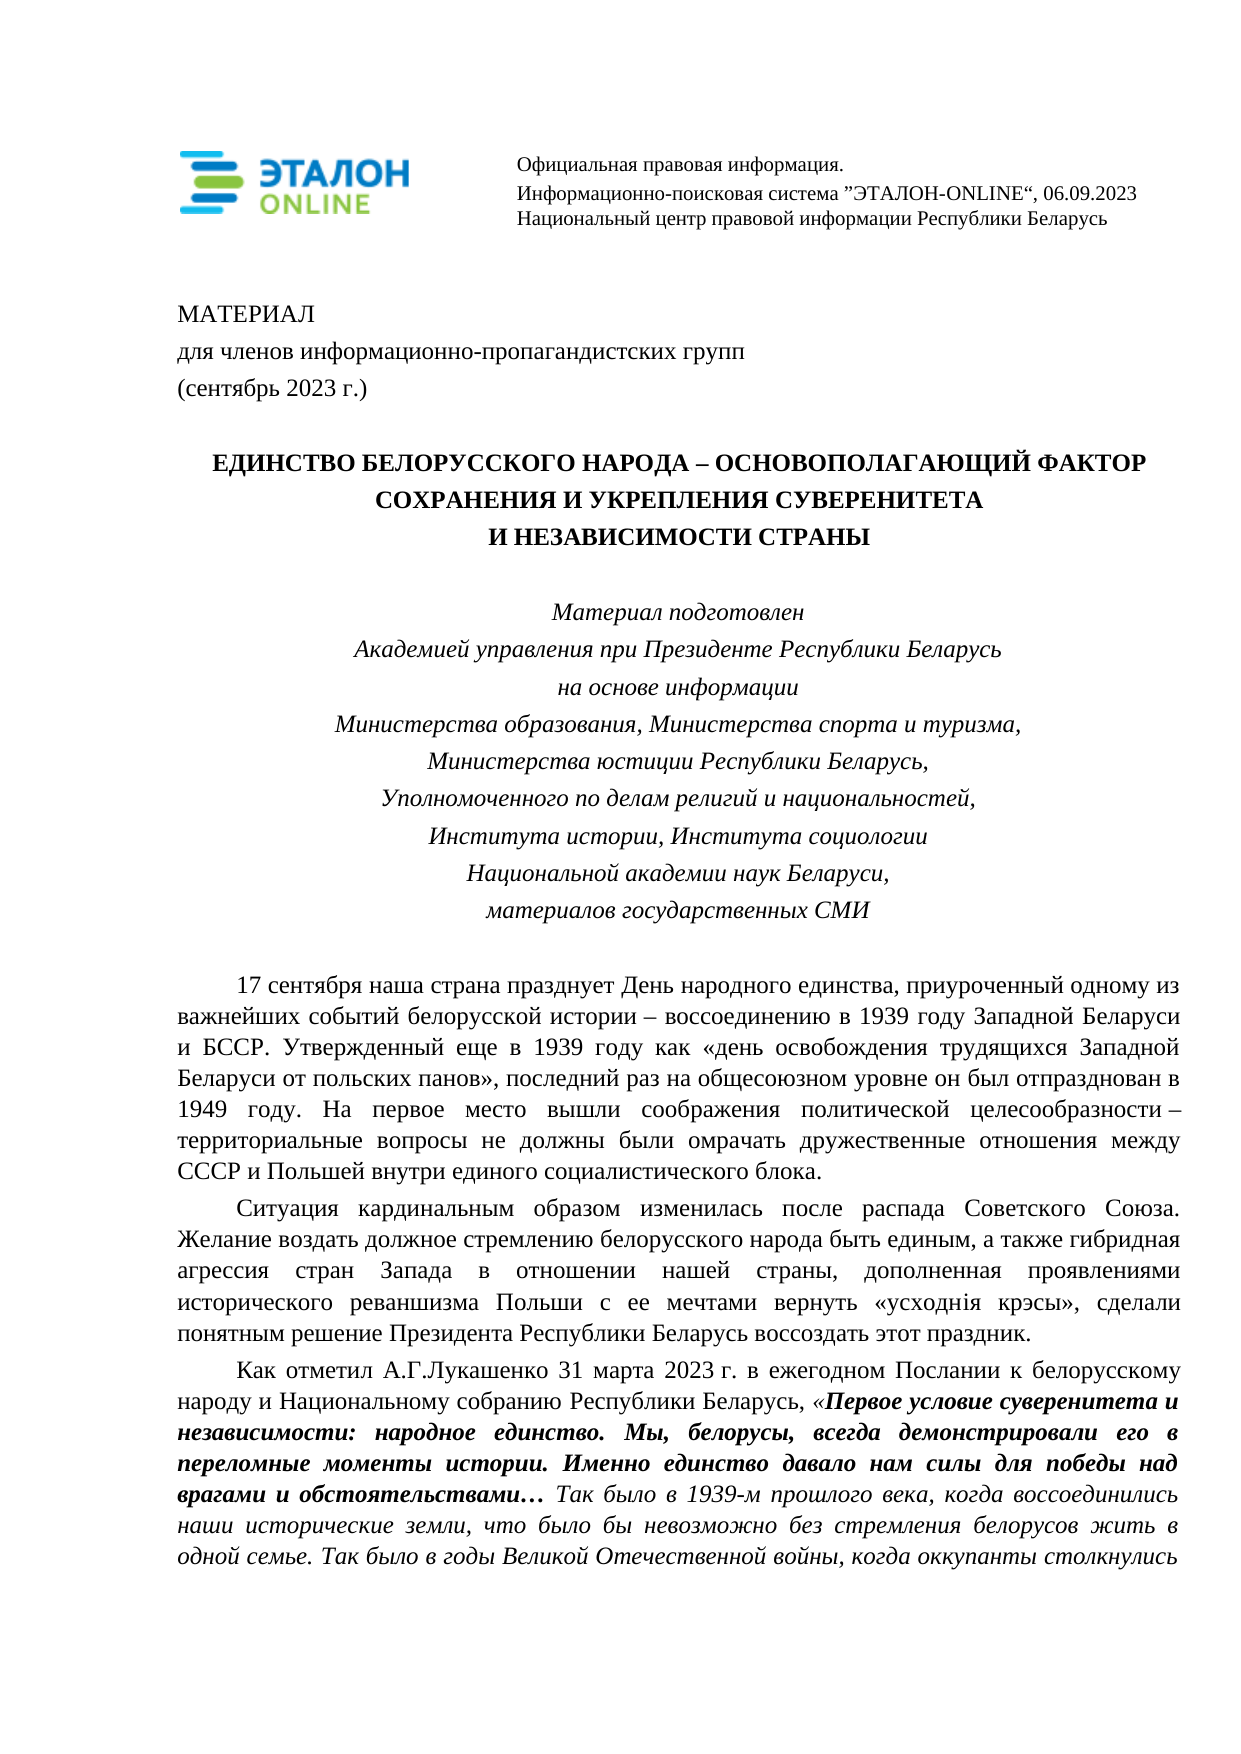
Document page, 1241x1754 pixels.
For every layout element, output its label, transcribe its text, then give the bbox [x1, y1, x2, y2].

text СОХРАНЕНИЯ И УКРЕПЛЕНИЯ СУВЕРЕНИТЕТА [177, 485, 1181, 514]
text Академией управления при Президенте Республики Беларусь [177, 634, 1181, 663]
text Национальной академии наук Беларуси, [177, 858, 1181, 887]
text для членов информационно-пропагандистских групп [177, 336, 1181, 365]
text Министерства образования, Министерства спорта и туризма, [177, 709, 1181, 738]
text И НЕЗАВИСИМОСТИ СТРАНЫ [177, 522, 1181, 551]
text Министерства юстиции Республики Беларусь, [177, 746, 1181, 775]
text Материал подготовлен [177, 597, 1181, 626]
text Уполномоченного по делам религий и национальностей, [177, 783, 1181, 812]
text ЕДИНСТВО БЕЛОРУССКОГО НАРОДА – ОСНОВОПОЛАГАЮЩИЙ ФАКТОР [177, 448, 1181, 477]
text Ситуация кардинальным образом изменилась после распада Советского Союза. Желание воздать должное стремлению белорусского народа быть единым, а также гибридная агрессия стран Запада в отношении нашей страны, дополненная проявлениями исторического реваншизма Польши с ее мечтами вернуть «усходнiя крэсы», сделали понятным решение Президента Республики Беларусь воссоздать этот праздник. [177, 1193, 1181, 1346]
table_header Официальная правовая информация. Информационно-поисковая система ”ЭТАЛОН-ONLINE“, 06.09.2023 Национальный центр правовой информации Республики Беларусь [516, 152, 1182, 249]
text (сентябрь 2023 г.) [177, 373, 1181, 402]
text материалов государственных СМИ [177, 895, 1181, 924]
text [177, 1355, 1181, 1570]
table_header [180, 152, 515, 249]
text 17 сентября наша страна празднует День народного единства, приуроченный одному из важнейших событий белорусской истории – воссоединению в 1939 году Западной Беларуси и БССР. Утвержденный еще в 1939 году как «день освобождения трудящихся Западной Беларуси от польских панов», последний раз на общесоюзном уровне он был отпразднован в 1949 году. На первое место вышли соображения политической целесообразности – территориальные вопросы не должны были омрачать дружественные отношения между СССР и Польшей внутри единого социалистического блока. [177, 970, 1181, 1185]
text на основе информации [177, 672, 1181, 700]
picture [180, 151, 409, 214]
text МАТЕРИАЛ [177, 299, 1181, 327]
text Института истории, Института социологии [177, 821, 1181, 849]
